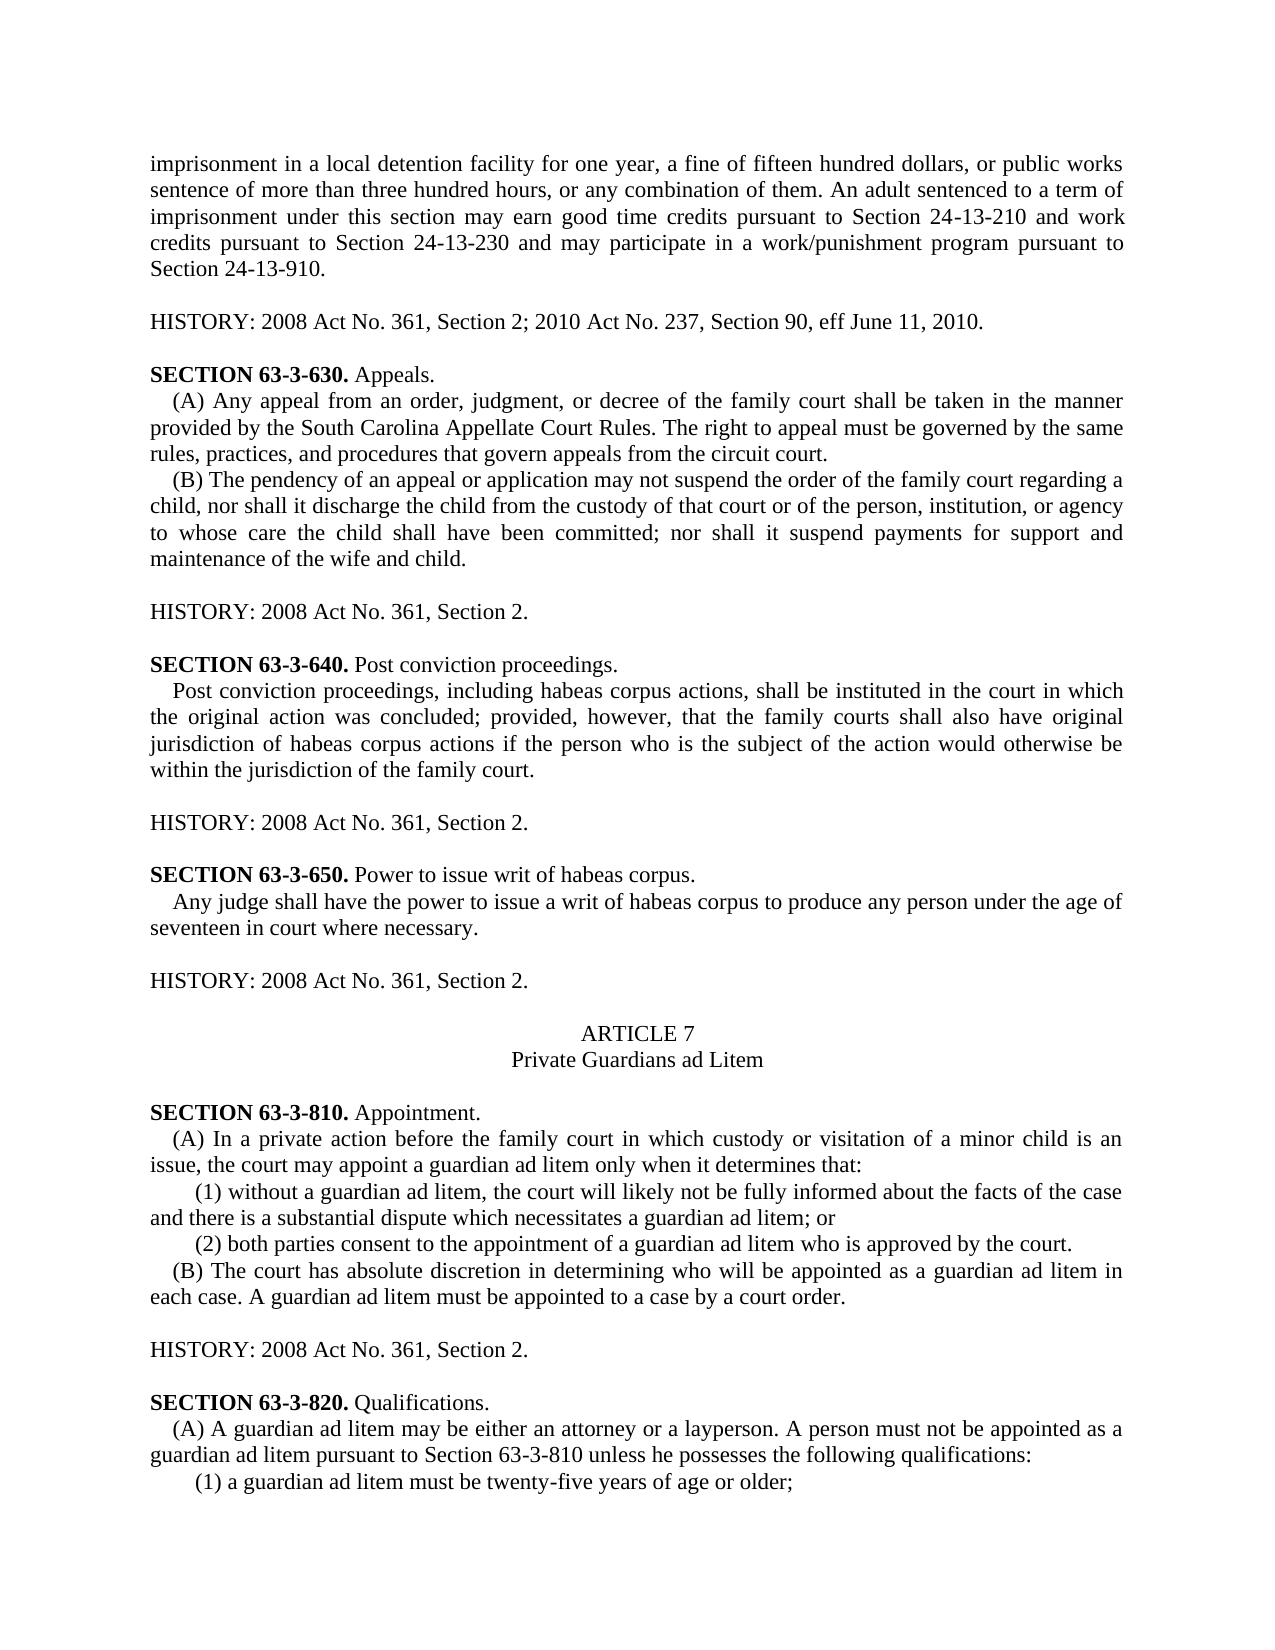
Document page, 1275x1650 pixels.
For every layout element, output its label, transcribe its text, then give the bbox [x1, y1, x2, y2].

text HISTORY: 2008 Act No. 361, Section 2. [150, 1336, 1125, 1362]
text SECTION 63-3-650. Power to issue writ of habeas corpus. [150, 862, 1125, 888]
text (1) without a guardian ad litem, the court will likely not be fully informed about the facts of the case and there is a substantial dispute which necessitates a guardian ad litem; or [150, 1178, 1125, 1231]
text (B) The court has absolute discretion in determining who will be appointed as a guardian ad litem in each case. A guardian ad litem must be appointed to a case by a court order. [150, 1257, 1125, 1309]
text Private Guardians ad Litem [150, 1046, 1125, 1072]
text SECTION 63-3-640. Post conviction proceedings. [150, 651, 1125, 677]
text SECTION 63-3-630. Appeals. [150, 361, 1125, 387]
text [150, 150, 1125, 282]
text (1) a guardian ad litem must be twenty-five years of age or older; [150, 1468, 1125, 1494]
text (B) The pendency of an appeal or application may not suspend the order of the family court regarding a child, nor shall it discharge the child from the custody of that court or of the person, institution, or agency to whose care the child shall have been committed; nor shall it suspend payments for support and maintenance of the wife and child. [150, 466, 1125, 572]
text HISTORY: 2008 Act No. 361, Section 2. [150, 809, 1125, 835]
text (A) In a private action before the family court in which custody or visitation of a minor child is an issue, the court may appoint a guardian ad litem only when it determines that: [150, 1125, 1125, 1178]
text HISTORY: 2008 Act No. 361, Section 2. [150, 598, 1125, 624]
text ARTICLE 7 [150, 1020, 1125, 1046]
text Post conviction proceedings, including habeas corpus actions, shall be instituted in the court in which the original action was concluded; provided, however, that the family courts shall also have original jurisdiction of habeas corpus actions if the person who is the subject of the action would otherwise be within the jurisdiction of the family court. [150, 677, 1125, 782]
text Any judge shall have the power to issue a writ of habeas corpus to produce any person under the age of seventeen in court where necessary. [150, 888, 1125, 941]
text (A) A guardian ad litem may be either an attorney or a layperson. A person must not be appointed as a guardian ad litem pursuant to Section 63-3-810 unless he possesses the following qualifications: [150, 1415, 1125, 1468]
text SECTION 63-3-810. Appointment. [150, 1099, 1125, 1125]
text (2) both parties consent to the appointment of a guardian ad litem who is approved by the court. [150, 1231, 1125, 1257]
text HISTORY: 2008 Act No. 361, Section 2; 2010 Act No. 237, Section 90, eff June 11, 2010. [150, 308, 1125, 334]
text (A) Any appeal from an order, judgment, or decree of the family court shall be taken in the manner provided by the South Carolina Appellate Court Rules. The right to appeal must be governed by the same rules, practices, and procedures that govern appeals from the circuit court. [150, 387, 1125, 466]
text SECTION 63-3-820. Qualifications. [150, 1389, 1125, 1415]
text HISTORY: 2008 Act No. 361, Section 2. [150, 967, 1125, 993]
